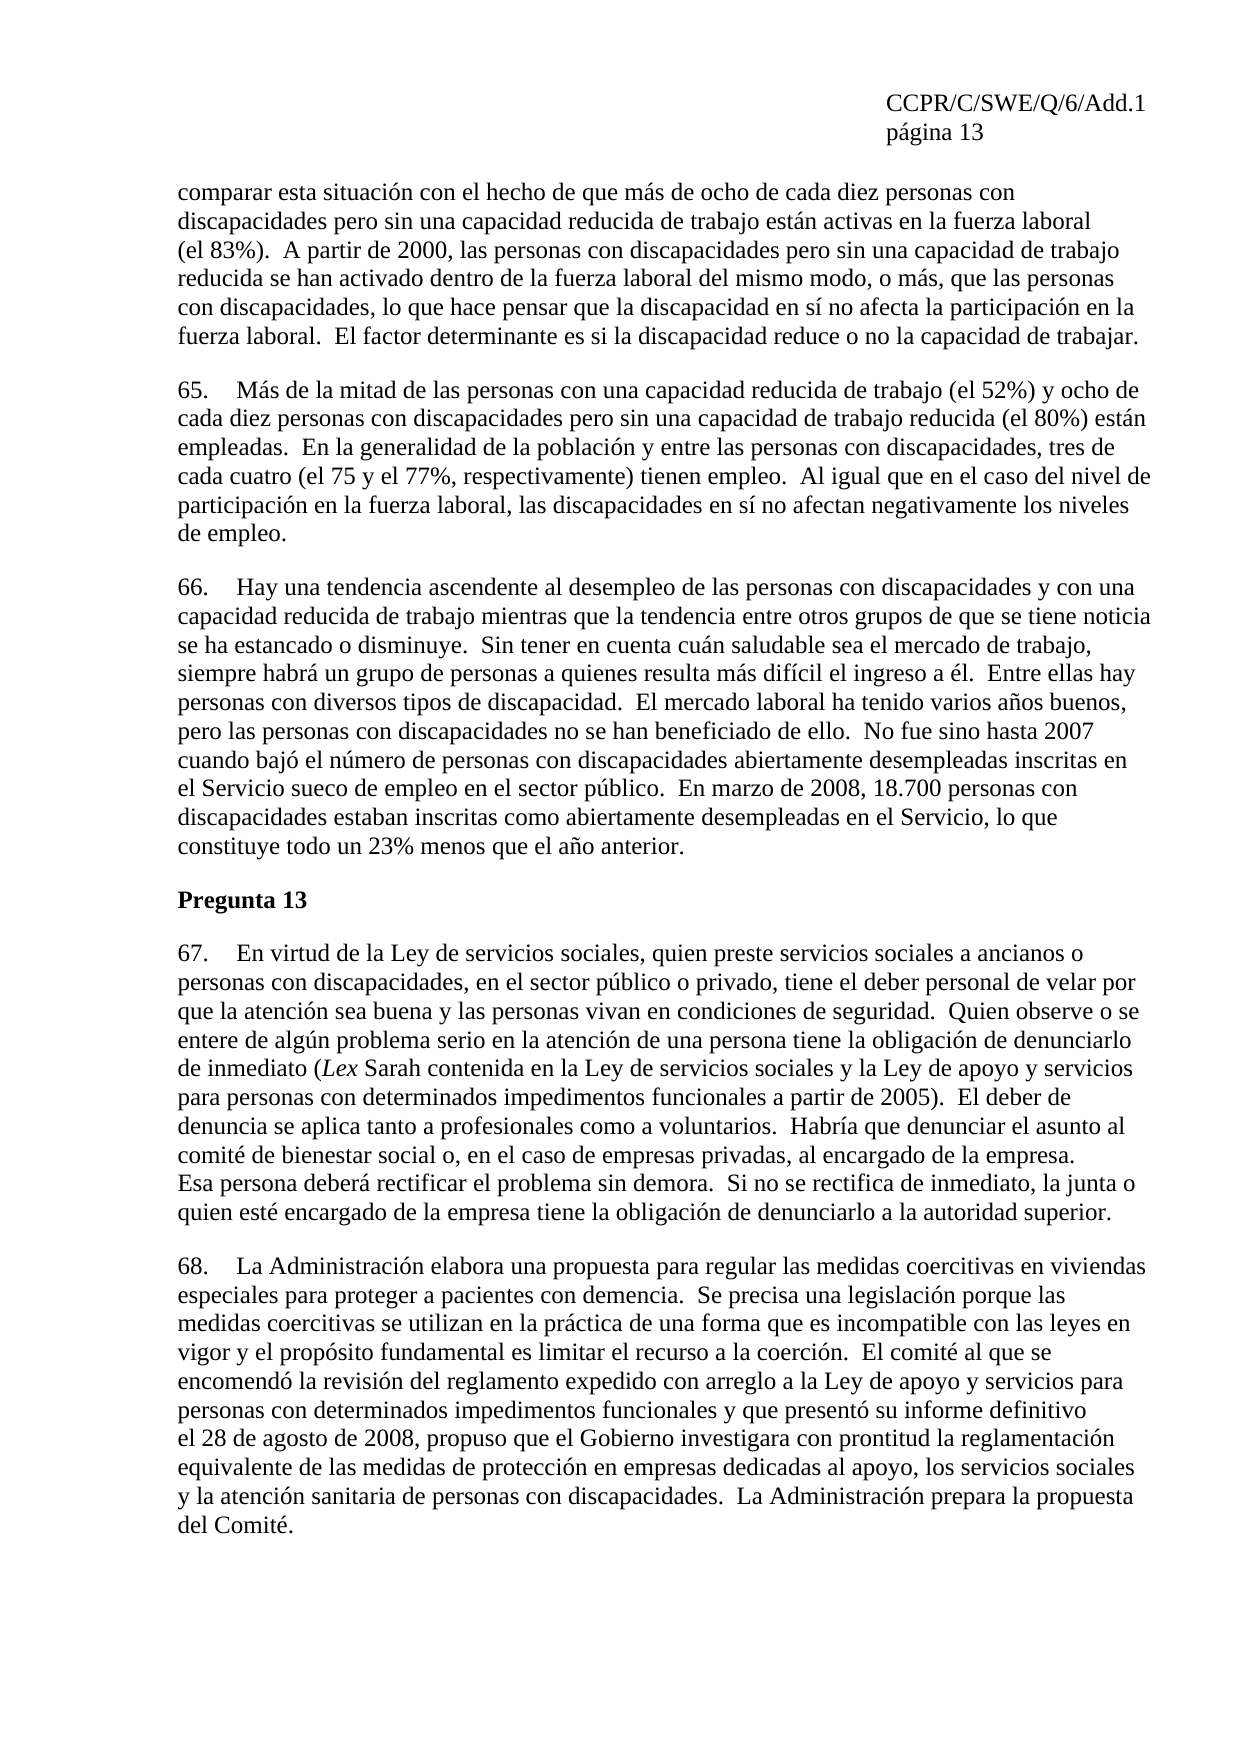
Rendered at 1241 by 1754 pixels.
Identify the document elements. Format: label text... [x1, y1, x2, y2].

text 65. Más de la mitad de las personas con una capacidad reducida de trabajo (el 52%) y ocho de cada diez personas con discapacidades pero sin una capacidad de trabajo reducida (el 80%) están empleadas. En la generalidad de la población y entre las personas con discapacidades, tres de cada cuatro (el 75 y el 77%, respectivamente) tienen empleo. Al igual que en el caso del nivel de participación en la fuerza laboral, las discapacidades en sí no afectan negativamente los niveles de empleo. [177, 375, 1152, 547]
text 68. La Administración elabora una propuesta para regular las medidas coercitivas en viviendas especiales para proteger a pacientes con demencia. Se precisa una legislación porque las medidas coercitivas se utilizan en la práctica de una forma que es incompatible con las leyes en vigor y el propósito fundamental es limitar el recurso a la coerción. El comité al que se encomendó la revisión del reglamento expedido con arreglo a la Ley de apoyo y servicios para personas con determinados impedimentos funcionales y que presentó su informe definitivo el 28 de agosto de 2008, propuso que el Gobierno investigara con prontitud la reglamentación equivalente de las medidas de protección en empresas dedicadas al apoyo, los servicios sociales y la atención sanitaria de personas con discapacidades. La Administración prepara la propuesta del Comité. [177, 1251, 1152, 1538]
text Pregunta 13 [177, 885, 1152, 913]
text 66. Hay una tendencia ascendente al desempleo de las personas con discapacidades y con una capacidad reducida de trabajo mientras que la tendencia entre otros grupos de que se tiene noticia se ha estancado o disminuye. Sin tener en cuenta cuán saludable sea el mercado de trabajo, siempre habrá un grupo de personas a quienes resulta más difícil el ingreso a él. Entre ellas hay personas con diversos tipos de discapacidad. El mercado laboral ha tenido varios años buenos, pero las personas con discapacidades no se han beneficiado de ello. No fue sino hasta 2007 cuando bajó el número de personas con discapacidades abiertamente desempleadas inscritas en el Servicio sueco de empleo en el sector público. En marzo de 2008, 18.700 personas con discapacidades estaban inscritas como abiertamente desempleadas en el Servicio, lo que constituye todo un 23% menos que el año anterior. [177, 572, 1152, 860]
text 67. En virtud de la Ley de servicios sociales, quien preste servicios sociales a ancianos o personas con discapacidades, en el sector público o privado, tiene el deber personal de velar por que la atención sea buena y las personas vivan en condiciones de seguridad. Quien observe o se entere de algún problema serio en la atención de una persona tiene la obligación de denunciarlo de inmediato (Lex Sarah contenida en la Ley de servicios sociales y la Ley de apoyo y servicios para personas con determinados impedimentos funcionales a partir de 2005). El deber de denuncia se aplica tanto a profesionales como a voluntarios. Habría que denunciar el asunto al comité de bienestar social o, en el caso de empresas privadas, al encargado de la empresa. Esa persona deberá rectificar el problema sin demora. Si no se rectifica de inmediato, la junta o quien esté encargado de la empresa tiene la obligación de denunciarlo a la autoridad superior. [177, 938, 1152, 1226]
